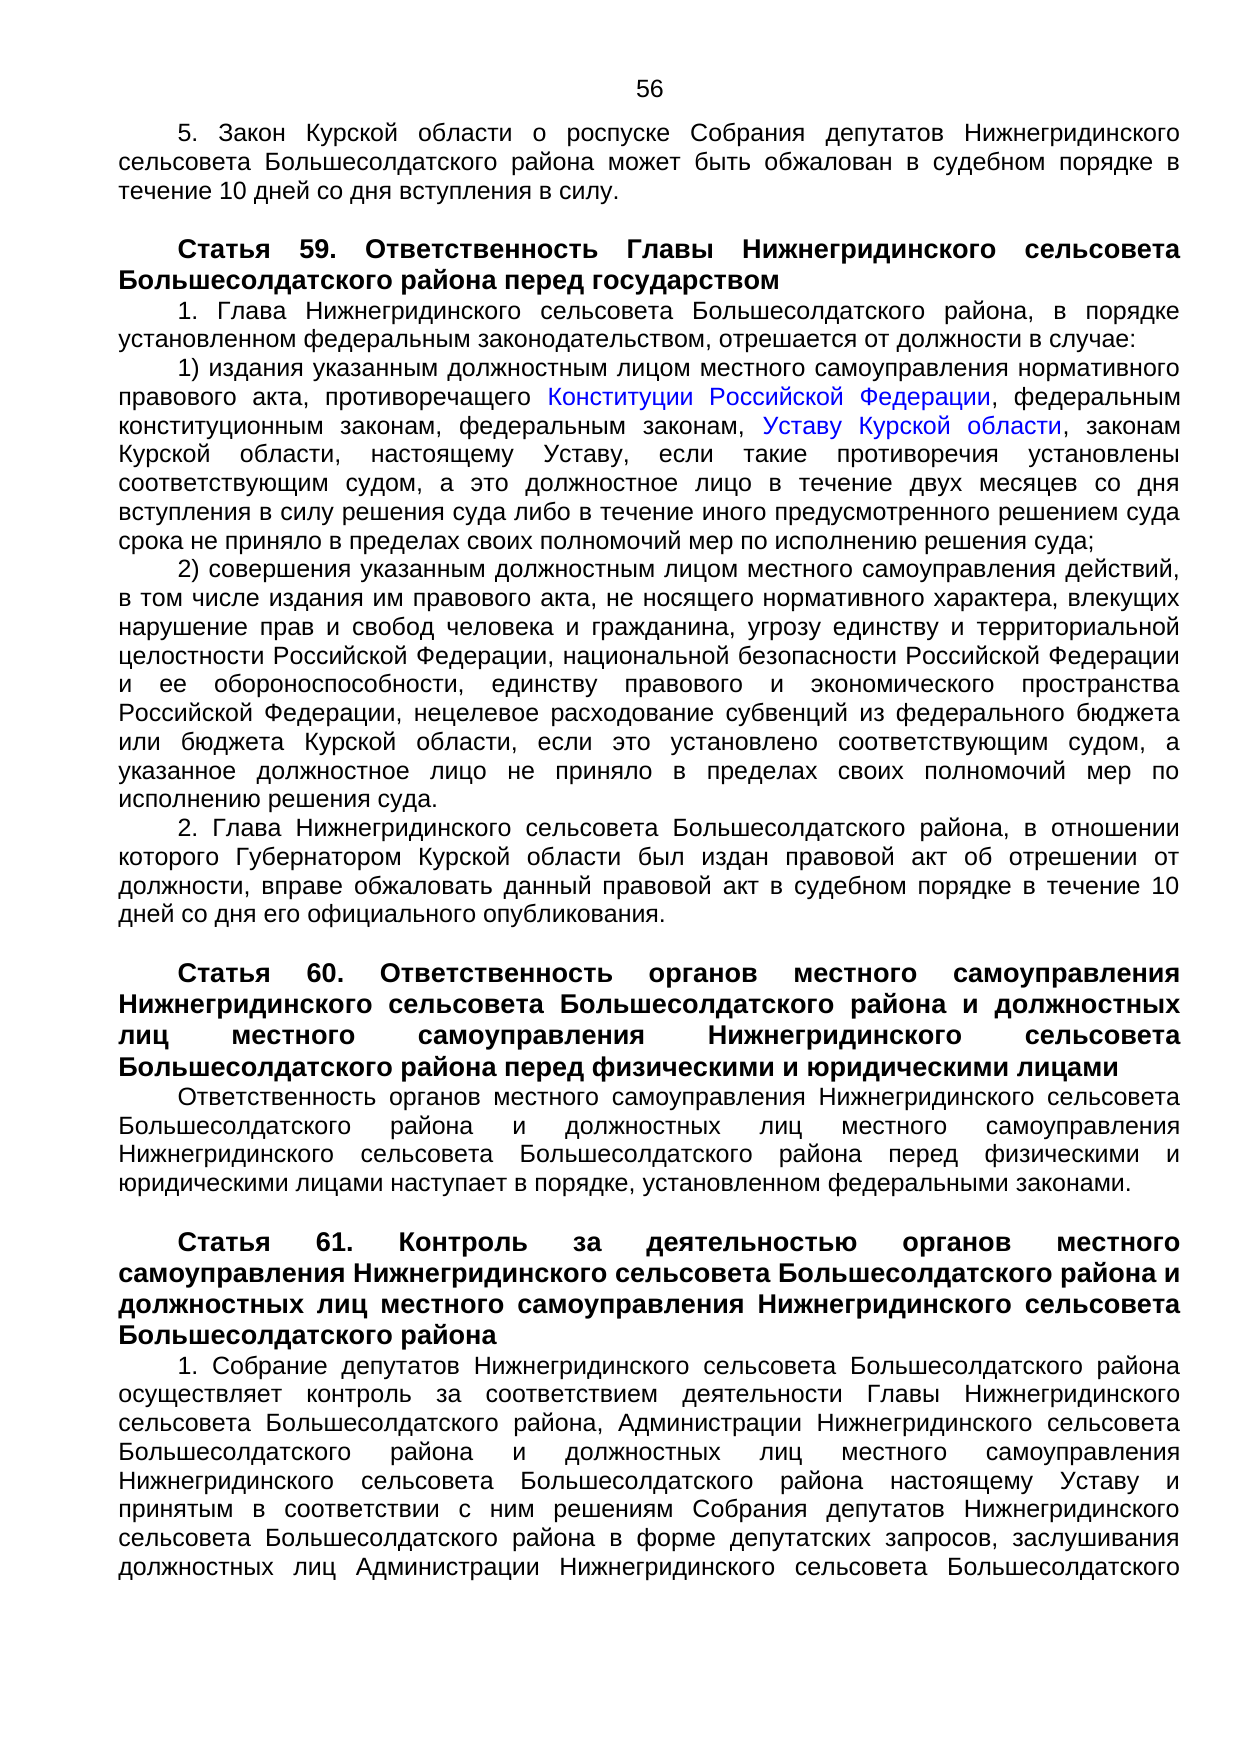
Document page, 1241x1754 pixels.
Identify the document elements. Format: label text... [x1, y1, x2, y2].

text 5. Закон Курской области о роспуске Собрания депутатов Нижнегридинского сельсовета Большесолдатского района может быть обжалован в судебном порядке в течение 10 дней со дня вступления в силу. [118, 118, 1181, 204]
text Статья 59. Ответственность Главы Нижнегридинского сельсовета Большесолдатского района перед государством [118, 233, 1181, 296]
text 1. Глава Нижнегридинского сельсовета Большесолдатского района, в порядке установленном федеральным законодательством, отрешается от должности в случае: [118, 296, 1181, 353]
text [118, 1351, 1181, 1581]
text 2. Глава Нижнегридинского сельсовета Большесолдатского района, в отношении которого Губернатором Курской области был издан правовой акт об отрешении от должности, вправе обжаловать данный правовой акт в судебном порядке в течение 10 дней со дня его официального опубликования. [118, 813, 1181, 928]
text Статья 61. Контроль за деятельностью органов местного самоуправления Нижнегридинского сельсовета Большесолдатского района и должностных лиц местного самоуправления Нижнегридинского сельсовета Большесолдатского района [118, 1226, 1181, 1351]
text Ответственность органов местного самоуправления Нижнегридинского сельсовета Большесолдатского района и должностных лиц местного самоуправления Нижнегридинского сельсовета Большесолдатского района перед физическими и юридическими лицами наступает в порядке, установленном федеральными законами. [118, 1082, 1181, 1197]
text Статья 60. Ответственность органов местного самоуправления Нижнегридинского сельсовета Большесолдатского района и должностных лиц местного самоуправления Нижнегридинского сельсовета Большесолдатского района перед физическими и юридическими лицами [118, 957, 1181, 1082]
text 2) совершения указанным должностным лицом местного самоуправления действий, в том числе издания им правового акта, не носящего нормативного характера, влекущих нарушение прав и свобод человека и гражданина, угрозу единству и территориальной целостности Российской Федерации, национальной безопасности Российской Федерации и ее обороноспособности, единству правового и экономического пространства Российской Федерации, нецелевое расходование субвенций из федерального бюджета или бюджета Курской области, если это установлено соответствующим судом, а указанное должностное лицо не приняло в пределах своих полномочий мер по исполнению решения суда. [118, 554, 1181, 813]
text 1) издания указанным должностным лицом местного самоуправления нормативного правового акта, противоречащего Конституции Российской Федерации, федеральным конституционным законам, федеральным законам, Уставу Курской области, законам Курской области, настоящему Уставу, если такие противоречия установлены соответствующим судом, а это должностное лицо в течение двух месяцев со дня вступления в силу решения суда либо в течение иного предусмотренного решением суда срока не приняло в пределах своих полномочий мер по исполнению решения суда; [118, 353, 1181, 554]
